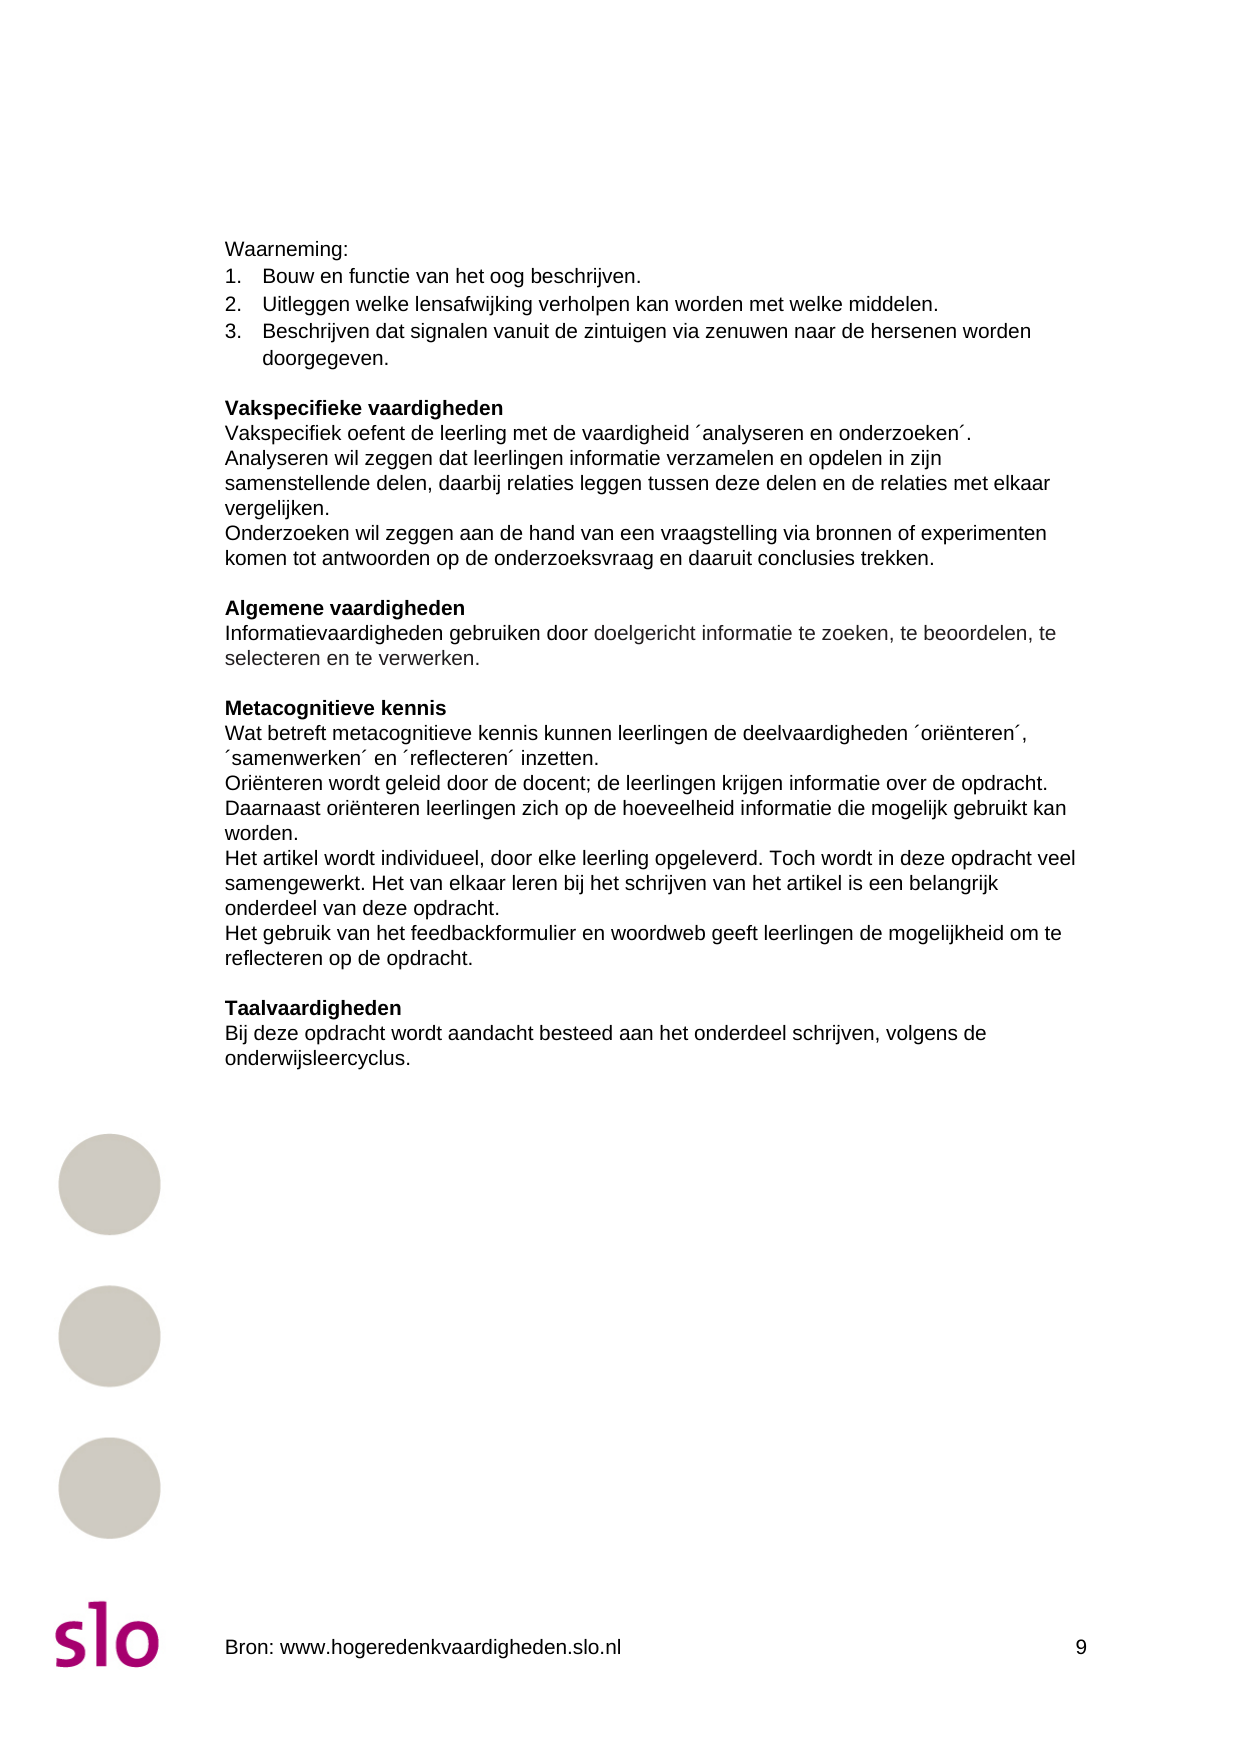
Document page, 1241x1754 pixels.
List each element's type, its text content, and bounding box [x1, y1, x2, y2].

text Het artikel wordt individueel, door elke leerling opgeleverd. Toch wordt in deze opdracht veel samengewerkt. Het van elkaar leren bij het schrijven van het artikel is een belangrijk onderdeel van deze opdracht. [224, 845, 1092, 920]
text Analyseren wil zeggen dat leerlingen informatie verzamelen en opdelen in zijn samenstellende delen, daarbij relaties leggen tussen deze delen en de relaties met elkaar vergelijken. [224, 444, 1092, 519]
text Oriënteren wordt geleid door de docent; de leerlingen krijgen informatie over de opdracht. Daarnaast oriënteren leerlingen zich op de hoeveelheid informatie die mogelijk gebruikt kan worden. [224, 770, 1092, 845]
text Waarneming: [224, 236, 1092, 261]
list Beschrijven dat signalen vanuit de zintuigen via zenuwen naar de hersenen worden doorgegeven. [224, 315, 1092, 369]
text Onderzoeken wil zeggen aan de hand van een vraagstelling via bronnen of experimenten komen tot antwoorden op de onderzoeksvraag en daaruit conclusies trekken. [224, 519, 1092, 569]
list Bouw en functie van het oog beschrijven. [224, 261, 1092, 288]
text Bij deze opdracht wordt aandacht besteed aan het onderdeel schrijven, volgens de onderwijsleercyclus. [224, 1020, 1092, 1070]
text Vakspecifieke vaardigheden [224, 394, 1092, 419]
text Informatievaardigheden gebruiken door doelgericht informatie te zoeken, te beoordelen, te selecteren en te verwerken. [224, 619, 1092, 669]
text Taalvaardigheden [224, 995, 1092, 1020]
text Vakspecifiek oefent de leerling met de vaardigheid ´analyseren en onderzoeken´. [224, 419, 1092, 444]
picture [37, 1117, 176, 1682]
text Wat betreft metacognitieve kennis kunnen leerlingen de deelvaardigheden ´oriënteren´, ´samenwerken´ en ´reflecteren´ inzetten. [224, 720, 1092, 770]
text Het gebruik van het feedbackformulier en woordweb geeft leerlingen de mogelijkheid om te reflecteren op de opdracht. [224, 920, 1092, 970]
text Algemene vaardigheden [224, 594, 1092, 619]
text Metacognitieve kennis [224, 695, 1092, 720]
list Uitleggen welke lensafwijking verholpen kan worden met welke middelen. [224, 288, 1092, 315]
